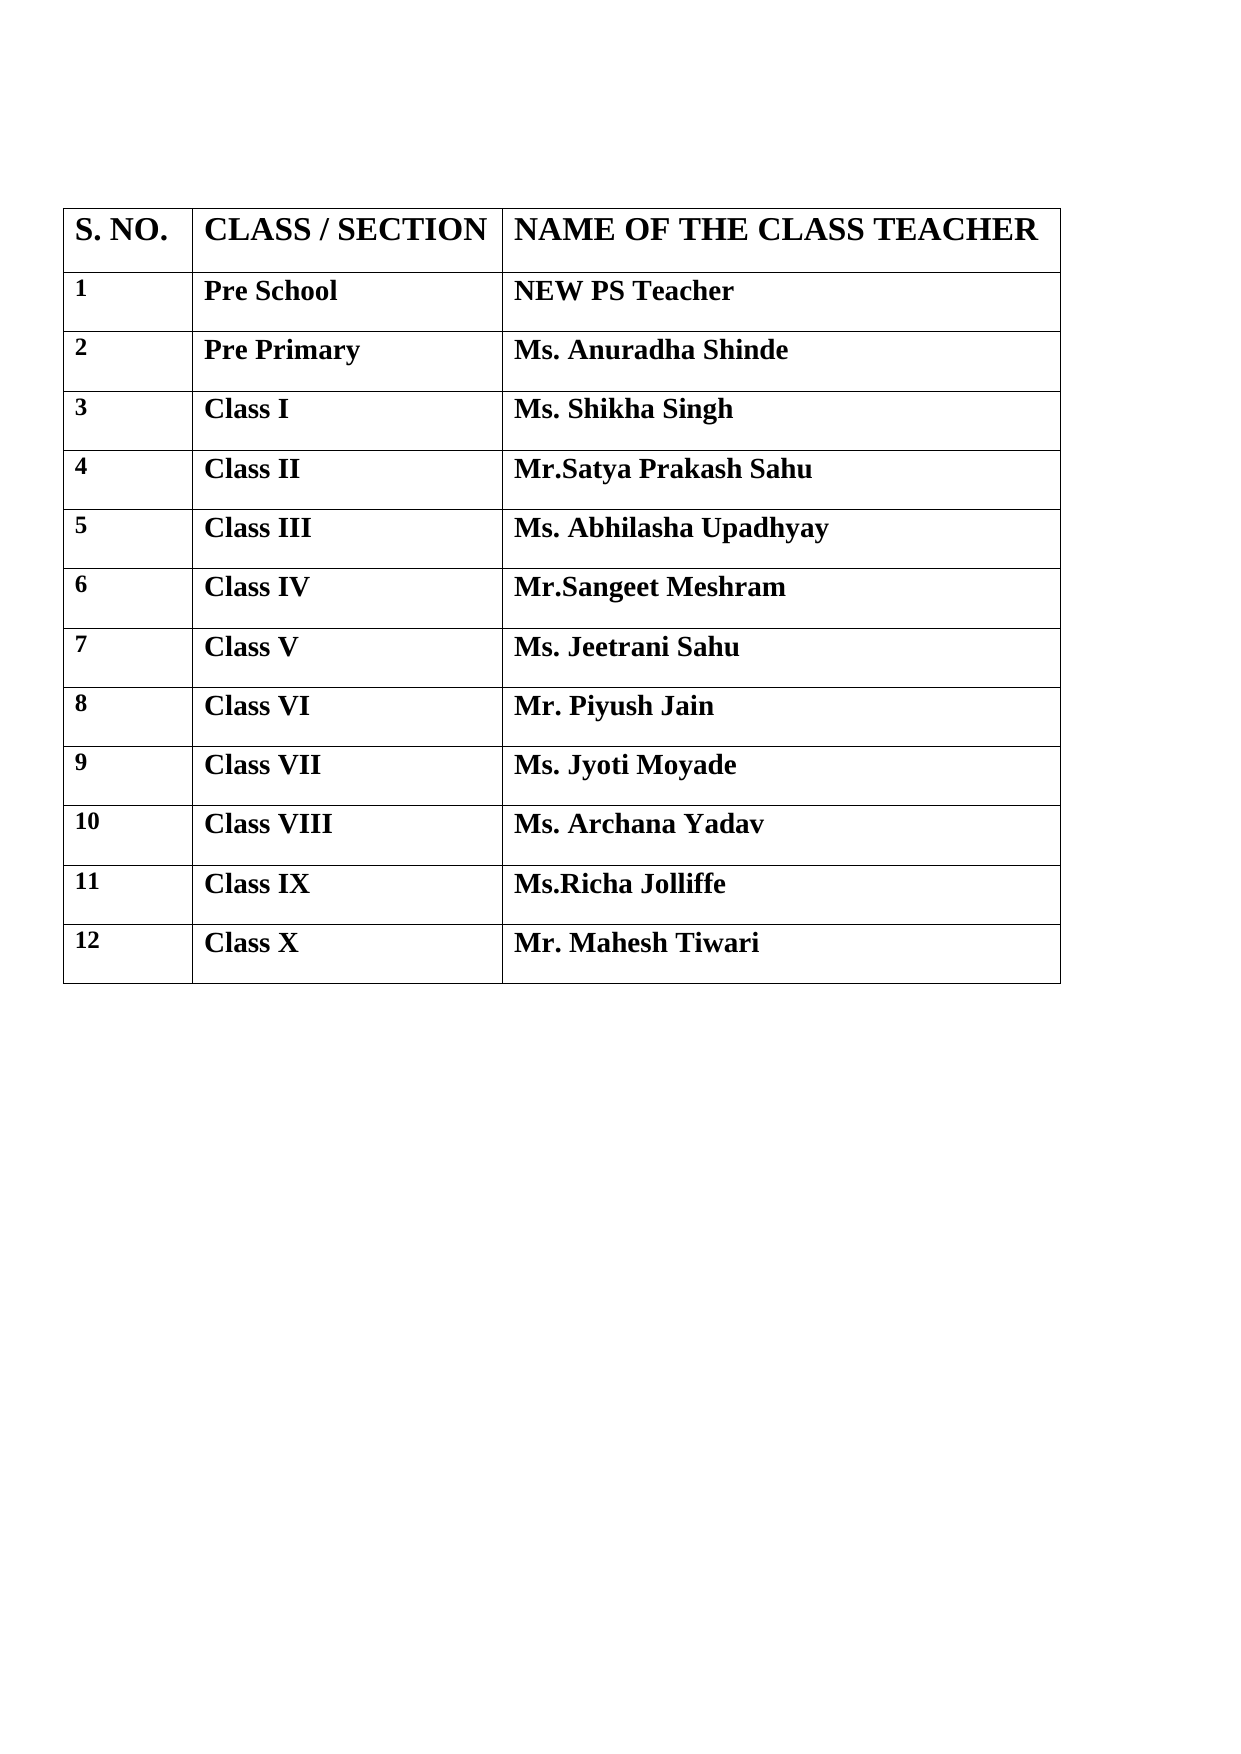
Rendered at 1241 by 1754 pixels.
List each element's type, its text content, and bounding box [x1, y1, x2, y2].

table_cell Ms. Anuradha Shinde [503, 332, 1060, 391]
table_cell Mr.Sangeet Meshram [503, 569, 1060, 628]
table_cell 7 [64, 629, 192, 687]
table_cell Mr. Mahesh Tiwari [503, 925, 1060, 983]
table_cell Class VII [193, 747, 502, 805]
table_cell 9 [64, 747, 192, 805]
table_cell Ms. Abhilasha Upadhyay [503, 510, 1060, 568]
table_cell Class III [193, 510, 502, 568]
table_cell 5 [64, 510, 192, 568]
table_cell Ms. Shikha Singh [503, 392, 1060, 450]
table_cell 12 [64, 925, 192, 983]
table_cell Pre School [193, 273, 502, 331]
table_cell 1 [64, 273, 192, 331]
table_header NAME OF THE CLASS TEACHER [503, 209, 1060, 272]
table_cell NEW PS Teacher [503, 273, 1060, 331]
table_cell 6 [64, 569, 192, 628]
table_cell 8 [64, 688, 192, 746]
table_cell 10 [64, 806, 192, 865]
table_cell 2 [64, 332, 192, 391]
table_header CLASS / SECTION [193, 209, 502, 272]
table_cell Mr.Satya Prakash Sahu [503, 451, 1060, 509]
table_header S. NO. [64, 209, 192, 272]
table_cell Ms.Richa Jolliffe [503, 866, 1060, 924]
table_cell 3 [64, 392, 192, 450]
table_cell Class VI [193, 688, 502, 746]
table_cell Pre Primary [193, 332, 502, 391]
table_cell Mr. Piyush Jain [503, 688, 1060, 746]
table_cell Class I [193, 392, 502, 450]
table_cell Class X [193, 925, 502, 983]
table_cell 11 [64, 866, 192, 924]
table_cell Ms. Jyoti Moyade [503, 747, 1060, 805]
table_cell Class VIII [193, 806, 502, 865]
table_cell 4 [64, 451, 192, 509]
table_cell Class IV [193, 569, 502, 628]
table_cell Class II [193, 451, 502, 509]
table_cell Ms. Jeetrani Sahu [503, 629, 1060, 687]
table_cell Ms. Archana Yadav [503, 806, 1060, 865]
table_cell Class IX [193, 866, 502, 924]
table_cell Class V [193, 629, 502, 687]
